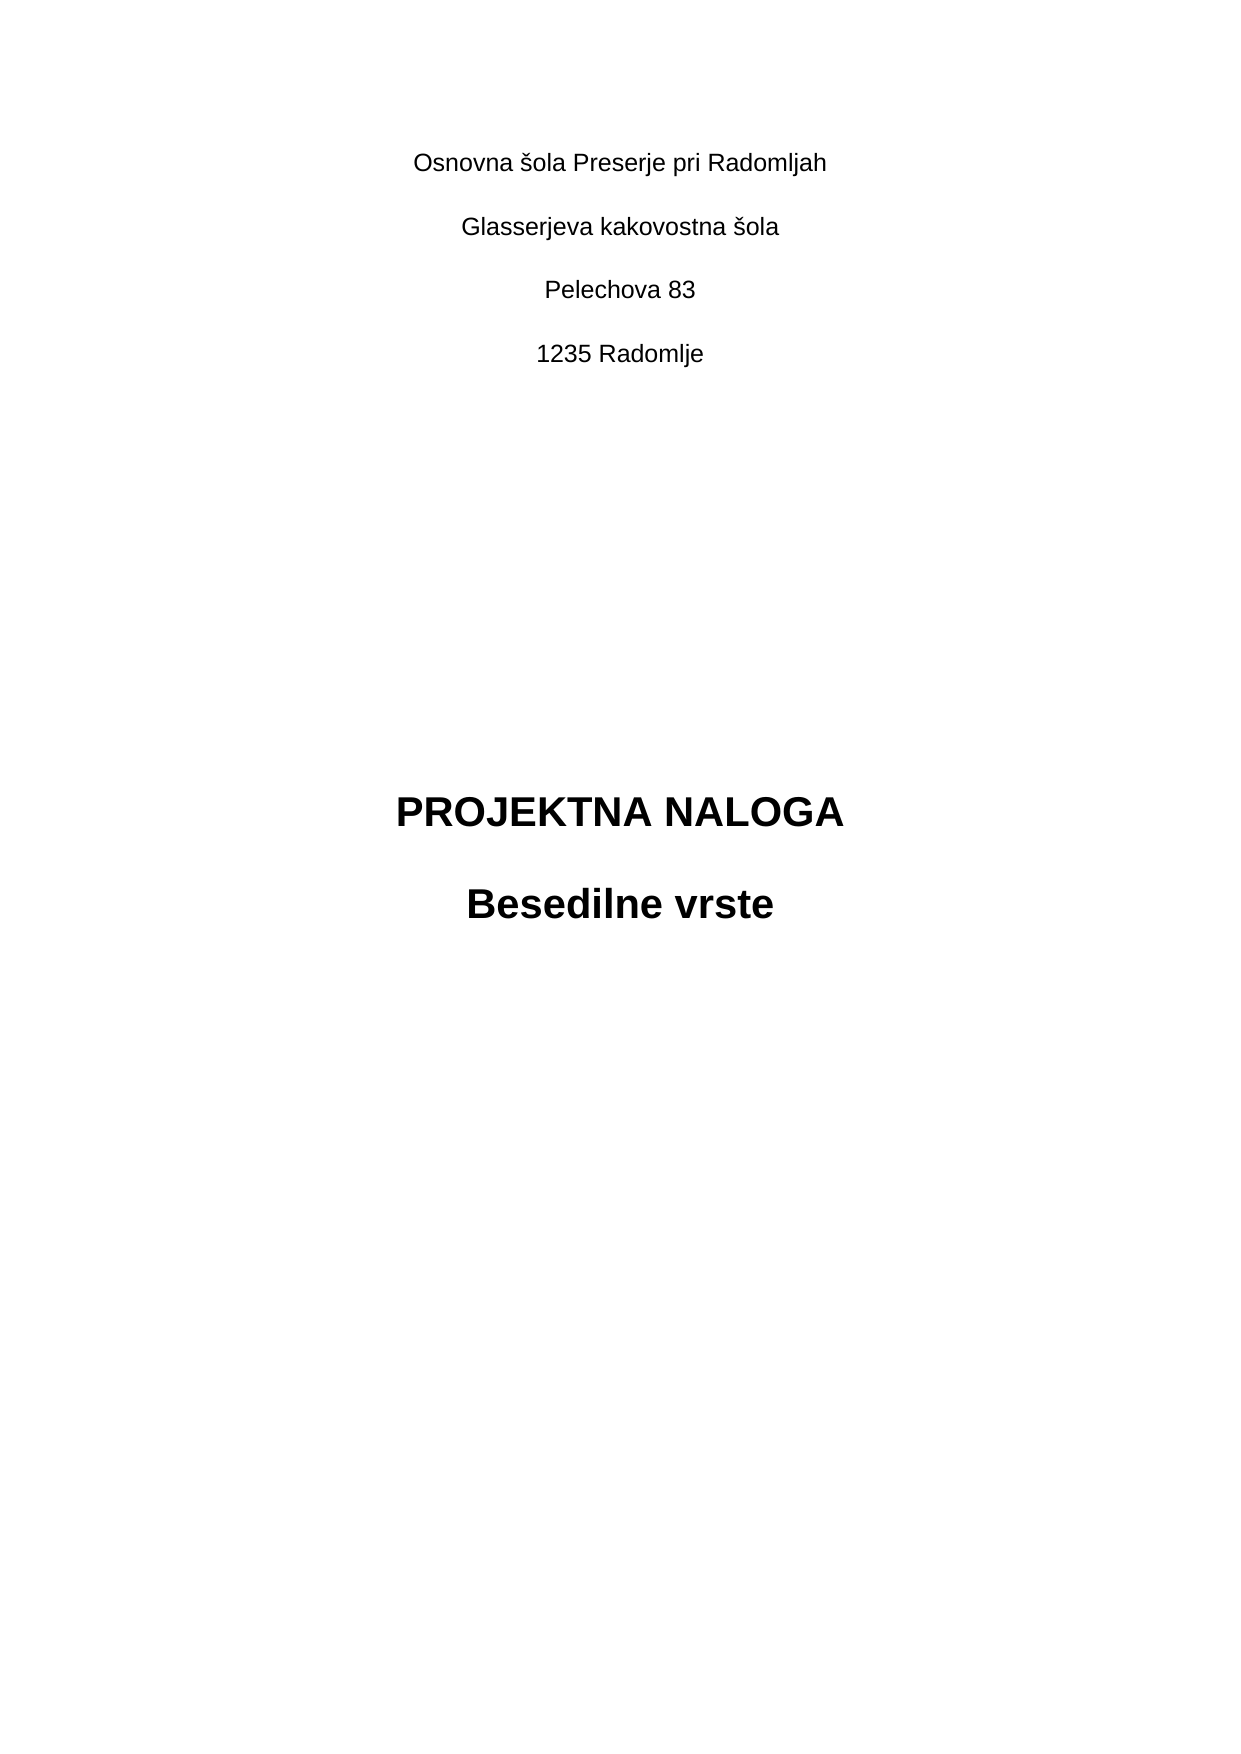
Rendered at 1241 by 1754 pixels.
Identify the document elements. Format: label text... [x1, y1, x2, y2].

text Pelechova 83 [148, 276, 1093, 304]
text Osnovna šola Preserje pri Radomljah [148, 148, 1093, 176]
text Besedilne vrste [148, 880, 1093, 928]
text Glasserjeva kakovostna šola [148, 212, 1093, 240]
text PROJEKTNA NALOGA [148, 787, 1093, 835]
text 1235 Radomlje [148, 339, 1093, 368]
